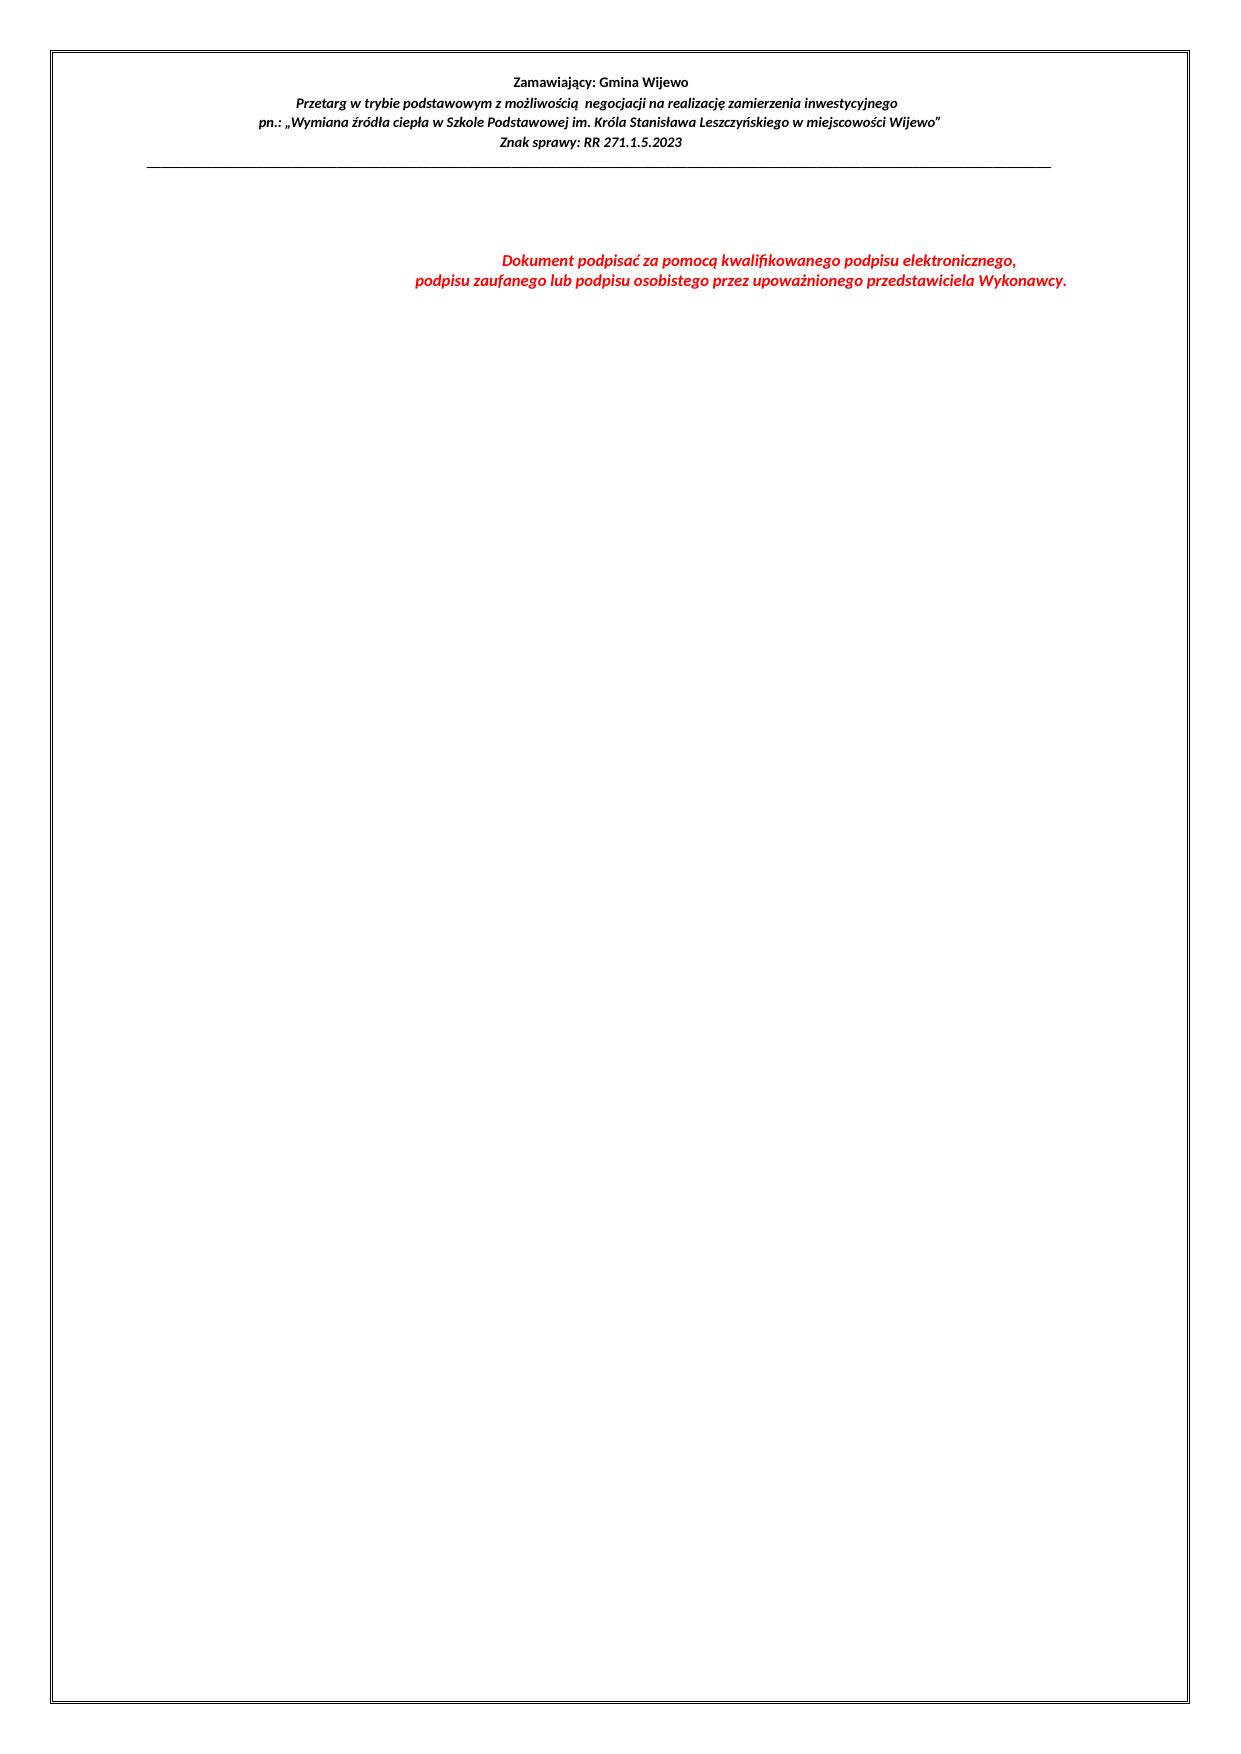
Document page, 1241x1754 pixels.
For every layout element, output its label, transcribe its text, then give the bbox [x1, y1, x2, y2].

text Dokument podpisać za pomocą kwalifikowanego podpisu elektronicznego, podpisu zaufanego lub podpisu osobistego przez upoważnionego przedstawiciela Wykonawcy. [148, 250, 1093, 291]
